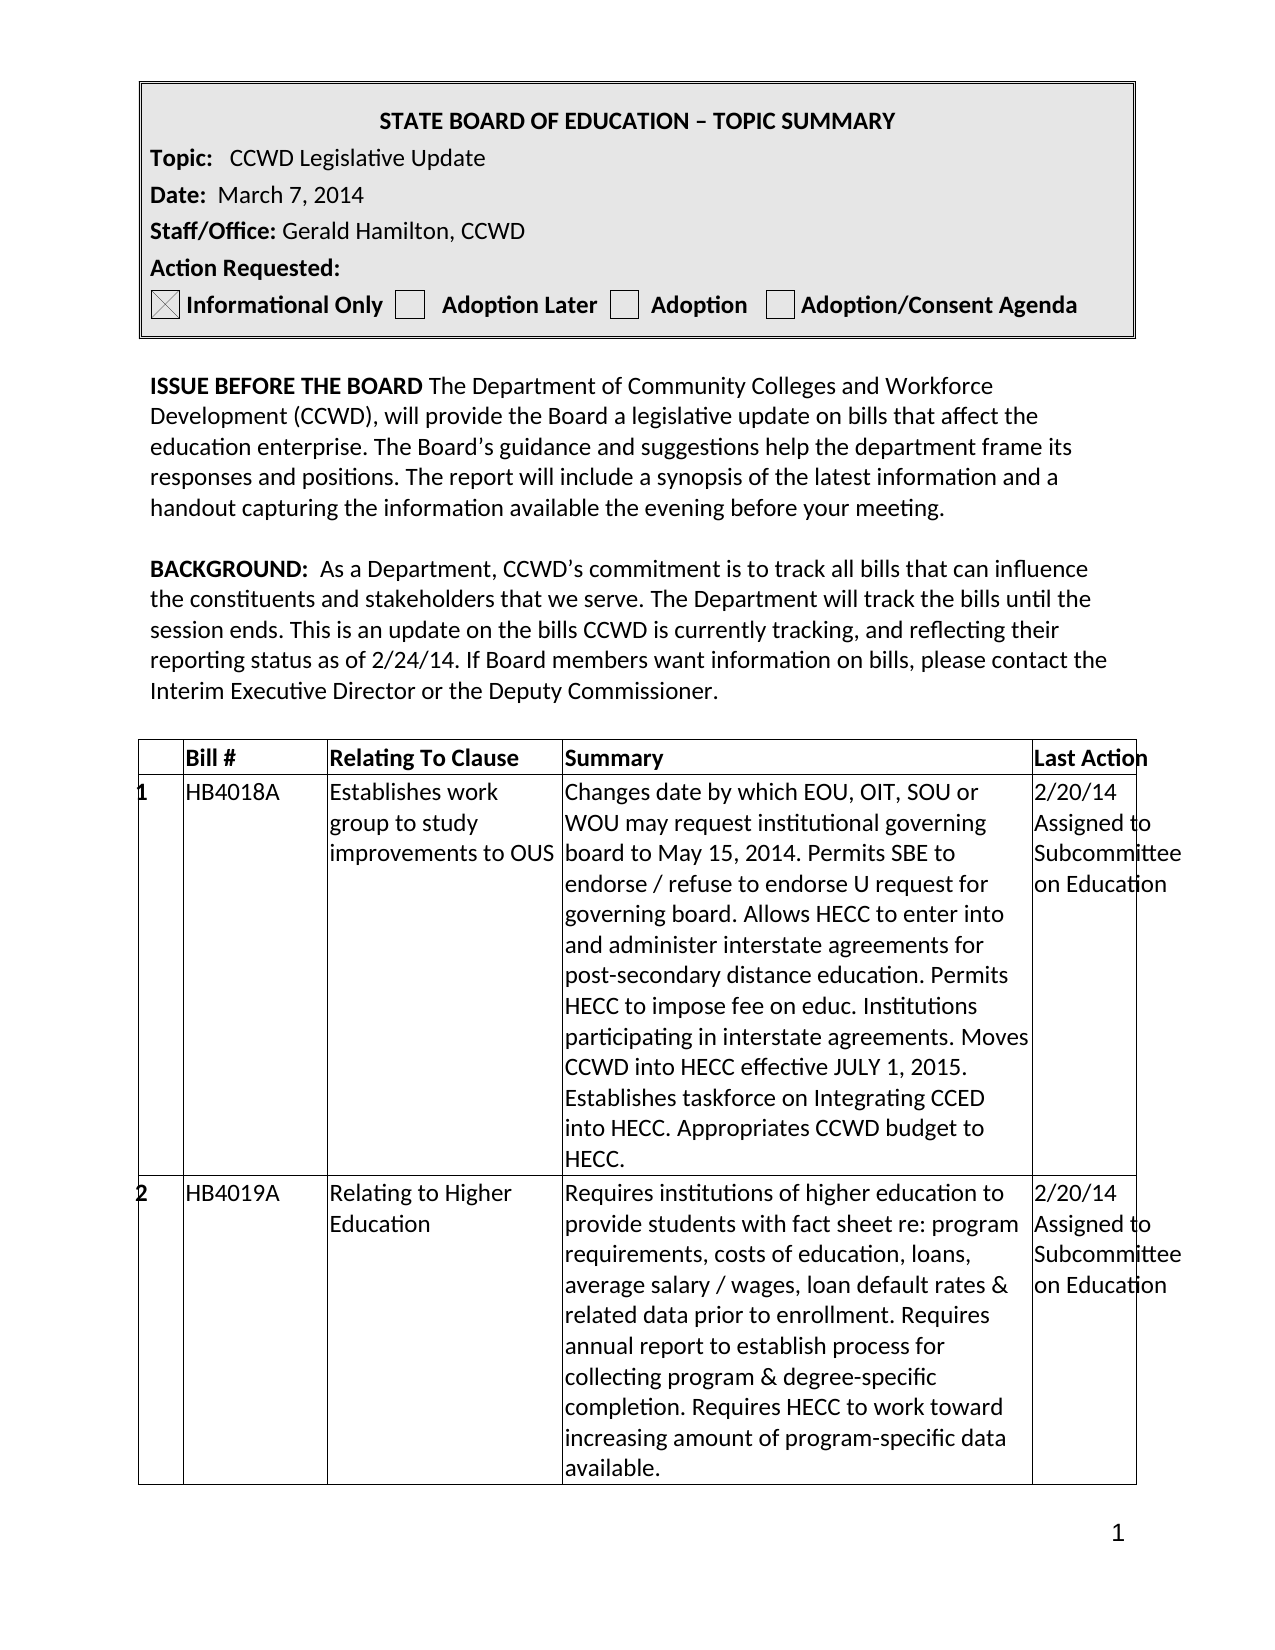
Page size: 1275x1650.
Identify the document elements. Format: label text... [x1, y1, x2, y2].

text ISSUE BEFORE THE BOARD The Department of Community Colleges and Workforce Development (CCWD), will provide the Board a legislative update on bills that affect the education enterprise. The Board’s guidance and suggestions help the department frame its responses and positions. The report will include a synopsis of the latest information and a handout capturing the information available the evening before your meeting. [150, 370, 1125, 522]
text BACKGROUND: As a Department, CCWD’s commitment is to track all bills that can influence the constituents and stakeholders that we serve. The Department will track the bills until the session ends. This is an update on the bills CCWD is currently tracking, and reflecting their reporting status as of 2/24/14. If Board members want information on bills, please contact the Interim Executive Director or the Deputy Commissioner. [150, 553, 1125, 706]
text Action Requested: [142, 228, 1133, 265]
text STATE BOARD OF EDUCATION – TOPIC SUMMARY [142, 84, 1133, 118]
text Informational Only Adoption Later Adoption Adoption/Consent Agenda [142, 265, 1133, 336]
text Date: March 7, 2014 [142, 155, 1133, 192]
text Staff/Office: Gerald Hamilton, CCWD [142, 192, 1133, 228]
text Topic: CCWD Legislative Update [142, 118, 1133, 155]
